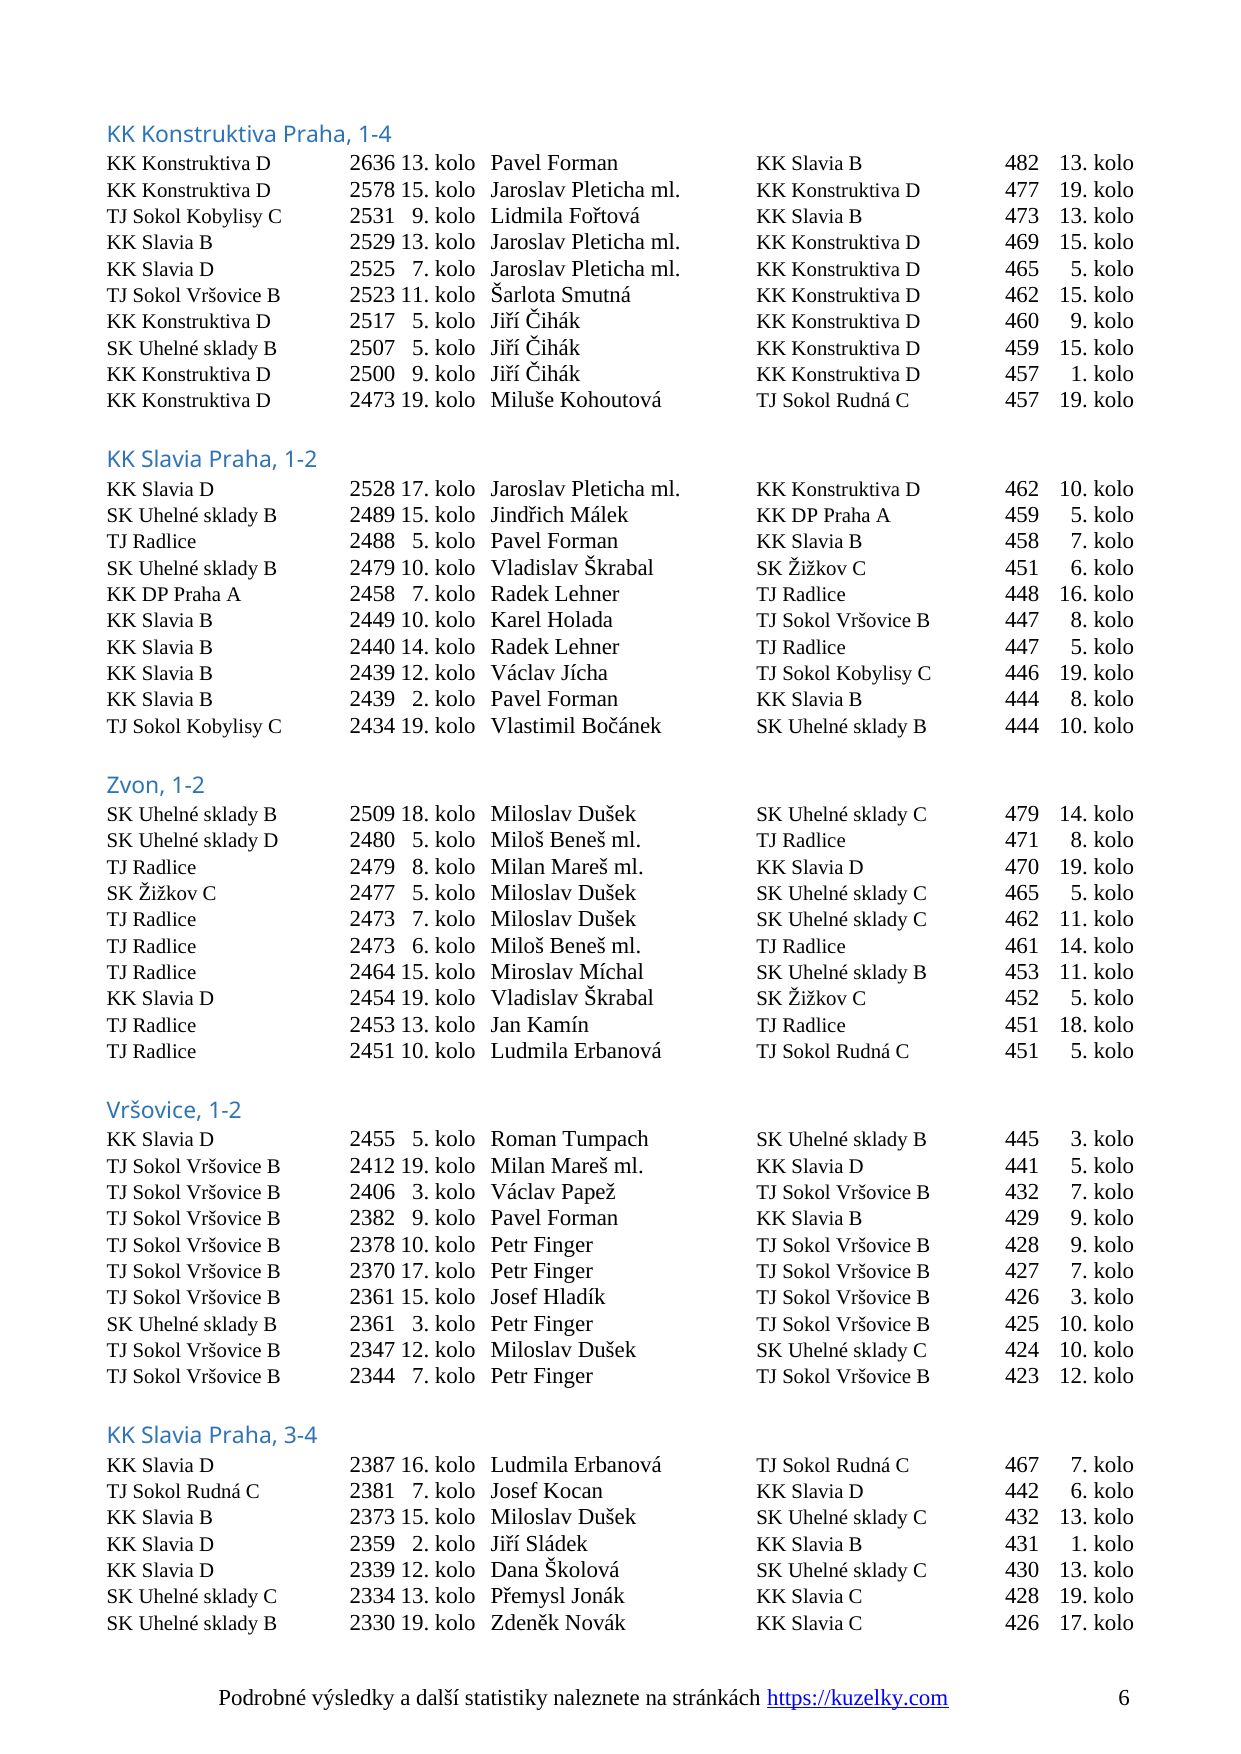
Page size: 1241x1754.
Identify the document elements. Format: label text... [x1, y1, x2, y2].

text SK Uhelné sklady B 2479 10. kolo Vladislav Škrabal SK Žižkov C 451 6. kolo [106, 554, 1134, 580]
text TJ Radlice 2453 13. kolo Jan Kamín TJ Radlice 451 18. kolo [106, 1011, 1134, 1037]
text TJ Sokol Kobylisy C 2434 19. kolo Vlastimil Bočánek SK Uhelné sklady B 444 10. kolo [106, 712, 1134, 738]
text TJ Radlice 2479 8. kolo Milan Mareš ml. KK Slavia D 470 19. kolo [106, 853, 1134, 879]
text TJ Sokol Vršovice B 2370 17. kolo Petr Finger TJ Sokol Vršovice B 427 7. kolo [106, 1257, 1134, 1283]
text TJ Sokol Vršovice B 2378 10. kolo Petr Finger TJ Sokol Vršovice B 428 9. kolo [106, 1231, 1134, 1257]
subtitle Vršovice, 1-2 [106, 1094, 1134, 1125]
text TJ Sokol Vršovice B 2382 9. kolo Pavel Forman KK Slavia B 429 9. kolo [106, 1204, 1134, 1231]
text TJ Sokol Vršovice B 2347 12. kolo Miloslav Dušek SK Uhelné sklady C 424 10. kolo [106, 1336, 1134, 1362]
text TJ Radlice 2451 10. kolo Ludmila Erbanová TJ Sokol Rudná C 451 5. kolo [106, 1037, 1134, 1063]
text KK Konstruktiva D 2500 9. kolo Jiří Čihák KK Konstruktiva D 457 1. kolo [106, 360, 1134, 387]
text KK DP Praha A 2458 7. kolo Radek Lehner TJ Radlice 448 16. kolo [106, 580, 1134, 606]
text SK Uhelné sklady B 2330 19. kolo Zdeněk Novák KK Slavia C 426 17. kolo [106, 1609, 1134, 1635]
text SK Uhelné sklady D 2480 5. kolo Miloš Beneš ml. TJ Radlice 471 8. kolo [106, 826, 1134, 853]
text KK Konstruktiva D 2636 13. kolo Pavel Forman KK Slavia B 482 13. kolo [106, 149, 1134, 176]
text KK Slavia B 2440 14. kolo Radek Lehner TJ Radlice 447 5. kolo [106, 633, 1134, 659]
text KK Slavia B 2373 15. kolo Miloslav Dušek SK Uhelné sklady C 432 13. kolo [106, 1503, 1134, 1530]
text KK Konstruktiva D 2473 19. kolo Miluše Kohoutová TJ Sokol Rudná C 457 19. kolo [106, 387, 1134, 413]
subtitle KK Konstruktiva Praha, 1-4 [106, 118, 1134, 149]
text KK Slavia B 2529 13. kolo Jaroslav Pleticha ml. KK Konstruktiva D 469 15. kolo [106, 228, 1134, 255]
text KK Slavia D 2454 19. kolo Vladislav Škrabal SK Žižkov C 452 5. kolo [106, 984, 1134, 1011]
text KK Slavia B 2449 10. kolo Karel Holada TJ Sokol Vršovice B 447 8. kolo [106, 606, 1134, 633]
text TJ Radlice 2464 15. kolo Miroslav Míchal SK Uhelné sklady B 453 11. kolo [106, 958, 1134, 984]
text KK Slavia B 2439 2. kolo Pavel Forman KK Slavia B 444 8. kolo [106, 686, 1134, 712]
text KK Slavia D 2359 2. kolo Jiří Sládek KK Slavia B 431 1. kolo [106, 1530, 1134, 1556]
subtitle KK Slavia Praha, 3-4 [106, 1419, 1134, 1451]
text KK Konstruktiva D 2517 5. kolo Jiří Čihák KK Konstruktiva D 460 9. kolo [106, 307, 1134, 334]
text TJ Sokol Kobylisy C 2531 9. kolo Lidmila Fořtová KK Slavia B 473 13. kolo [106, 202, 1134, 228]
text KK Slavia D 2339 12. kolo Dana Školová SK Uhelné sklady C 430 13. kolo [106, 1556, 1134, 1582]
text KK Slavia B 2439 12. kolo Václav Jícha TJ Sokol Kobylisy C 446 19. kolo [106, 659, 1134, 686]
text TJ Sokol Vršovice B 2344 7. kolo Petr Finger TJ Sokol Vršovice B 423 12. kolo [106, 1362, 1134, 1389]
text KK Slavia D 2528 17. kolo Jaroslav Pleticha ml. KK Konstruktiva D 462 10. kolo [106, 475, 1134, 501]
text SK Uhelné sklady B 2489 15. kolo Jindřich Málek KK DP Praha A 459 5. kolo [106, 501, 1134, 527]
text TJ Sokol Vršovice B 2406 3. kolo Václav Papež TJ Sokol Vršovice B 432 7. kolo [106, 1178, 1134, 1204]
text KK Slavia D 2455 5. kolo Roman Tumpach SK Uhelné sklady B 445 3. kolo [106, 1125, 1134, 1152]
text TJ Radlice 2473 6. kolo Miloš Beneš ml. TJ Radlice 461 14. kolo [106, 932, 1134, 958]
text TJ Sokol Vršovice B 2412 19. kolo Milan Mareš ml. KK Slavia D 441 5. kolo [106, 1152, 1134, 1178]
subtitle Zvon, 1-2 [106, 769, 1134, 800]
text TJ Sokol Vršovice B 2523 11. kolo Šarlota Smutná KK Konstruktiva D 462 15. kolo [106, 281, 1134, 307]
text SK Uhelné sklady B 2509 18. kolo Miloslav Dušek SK Uhelné sklady C 479 14. kolo [106, 800, 1134, 826]
text SK Uhelné sklady C 2334 13. kolo Přemysl Jonák KK Slavia C 428 19. kolo [106, 1582, 1134, 1609]
text KK Slavia D 2525 7. kolo Jaroslav Pleticha ml. KK Konstruktiva D 465 5. kolo [106, 255, 1134, 281]
text TJ Sokol Vršovice B 2361 15. kolo Josef Hladík TJ Sokol Vršovice B 426 3. kolo [106, 1283, 1134, 1310]
text SK Žižkov C 2477 5. kolo Miloslav Dušek SK Uhelné sklady C 465 5. kolo [106, 879, 1134, 905]
subtitle KK Slavia Praha, 1-2 [106, 443, 1134, 475]
text TJ Radlice 2473 7. kolo Miloslav Dušek SK Uhelné sklady C 462 11. kolo [106, 905, 1134, 932]
text TJ Radlice 2488 5. kolo Pavel Forman KK Slavia B 458 7. kolo [106, 527, 1134, 554]
text KK Konstruktiva D 2578 15. kolo Jaroslav Pleticha ml. KK Konstruktiva D 477 19. kolo [106, 176, 1134, 202]
text SK Uhelné sklady B 2361 3. kolo Petr Finger TJ Sokol Vršovice B 425 10. kolo [106, 1310, 1134, 1336]
text TJ Sokol Rudná C 2381 7. kolo Josef Kocan KK Slavia D 442 6. kolo [106, 1477, 1134, 1503]
text KK Slavia D 2387 16. kolo Ludmila Erbanová TJ Sokol Rudná C 467 7. kolo [106, 1451, 1134, 1477]
text SK Uhelné sklady B 2507 5. kolo Jiří Čihák KK Konstruktiva D 459 15. kolo [106, 334, 1134, 360]
